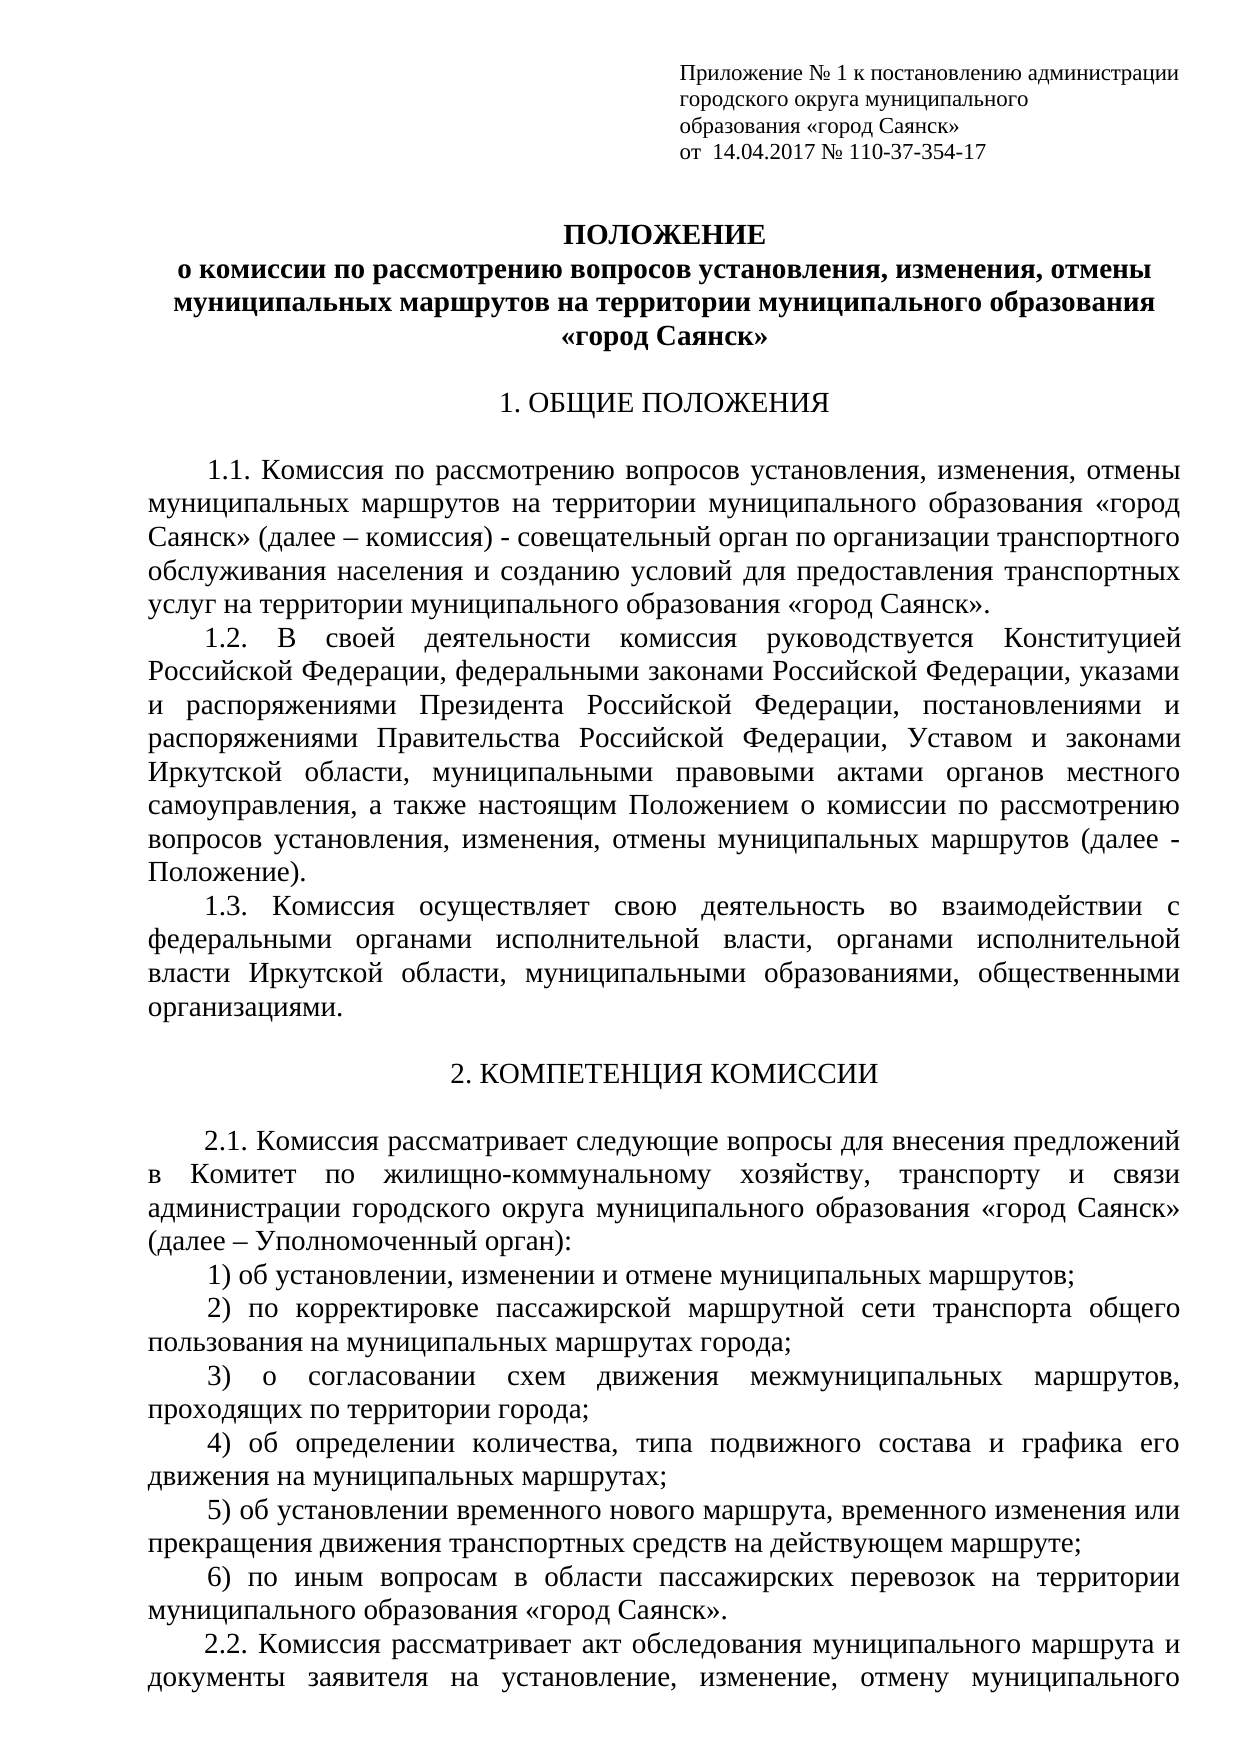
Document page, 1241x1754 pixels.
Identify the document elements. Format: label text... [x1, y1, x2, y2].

text 1.2. В своей деятельности комиссия руководствуется Конституцией Российской Федерации, федеральными законами Российской Федерации, указами и распоряжениями Президента Российской Федерации, постановлениями и распоряжениями Правительства Российской Федерации, Уставом и законами Иркутской области, муниципальными правовыми актами органов местного самоуправления, а также настоящим Положением о комиссии по рассмотрению вопросов установления, изменения, отмены муниципальных маршрутов (далее - Положение). [148, 620, 1181, 888]
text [148, 1626, 1181, 1693]
text 2) по корректировке пассажирской маршрутной сети транспорта общего пользования на муниципальных маршрутах города; [148, 1291, 1181, 1358]
text 4) об определении количества, типа подвижного состава и графика его движения на муниципальных маршрутах; [148, 1425, 1181, 1492]
text 5) об установлении временного нового маршрута, временного изменения или прекращения движения транспортных средств на действующем маршруте; [148, 1492, 1181, 1559]
text городского округа муниципального [679, 85, 1181, 112]
text 2. КОМПЕТЕНЦИЯ КОМИССИИ [148, 1056, 1181, 1089]
text 1.3. Комиссия осуществляет свою деятельность во взаимодействии с федеральными органами исполнительной власти, органами исполнительной власти Иркутской области, муниципальными образованиями, общественными организациями. [148, 888, 1181, 1022]
text о комиссии по рассмотрению вопросов установления, изменения, отмены муниципальных маршрутов на территории муниципального образования «город Саянск» [148, 251, 1181, 351]
text от 14.04.2017 № 110-37-354-17 [679, 138, 1181, 164]
text 2.1. Комиссия рассматривает следующие вопросы для внесения предложений в Комитет по жилищно-коммунальному хозяйству, транспорту и связи администрации городского округа муниципального образования «город Саянск» (далее – Уполномоченный орган): [148, 1123, 1181, 1257]
text 1) об установлении, изменении и отмене муниципальных маршрутов; [148, 1257, 1181, 1291]
text Приложение № 1 к постановлению администрации [679, 59, 1181, 85]
text образования «город Саянск» [679, 112, 1181, 138]
text 3) о согласовании схем движения межмуниципальных маршрутов, проходящих по территории города; [148, 1358, 1181, 1425]
text 1. ОБЩИЕ ПОЛОЖЕНИЯ [148, 385, 1181, 418]
text ПОЛОЖЕНИЕ [148, 217, 1181, 251]
text 6) по иным вопросам в области пассажирских перевозок на территории муниципального образования «город Саянск». [148, 1559, 1181, 1626]
text 1.1. Комиссия по рассмотрению вопросов установления, изменения, отмены муниципальных маршрутов на территории муниципального образования «город Саянск» (далее – комиссия) - совещательный орган по организации транспортного обслуживания населения и созданию условий для предоставления транспортных услуг на территории муниципального образования «город Саянск». [148, 452, 1181, 620]
